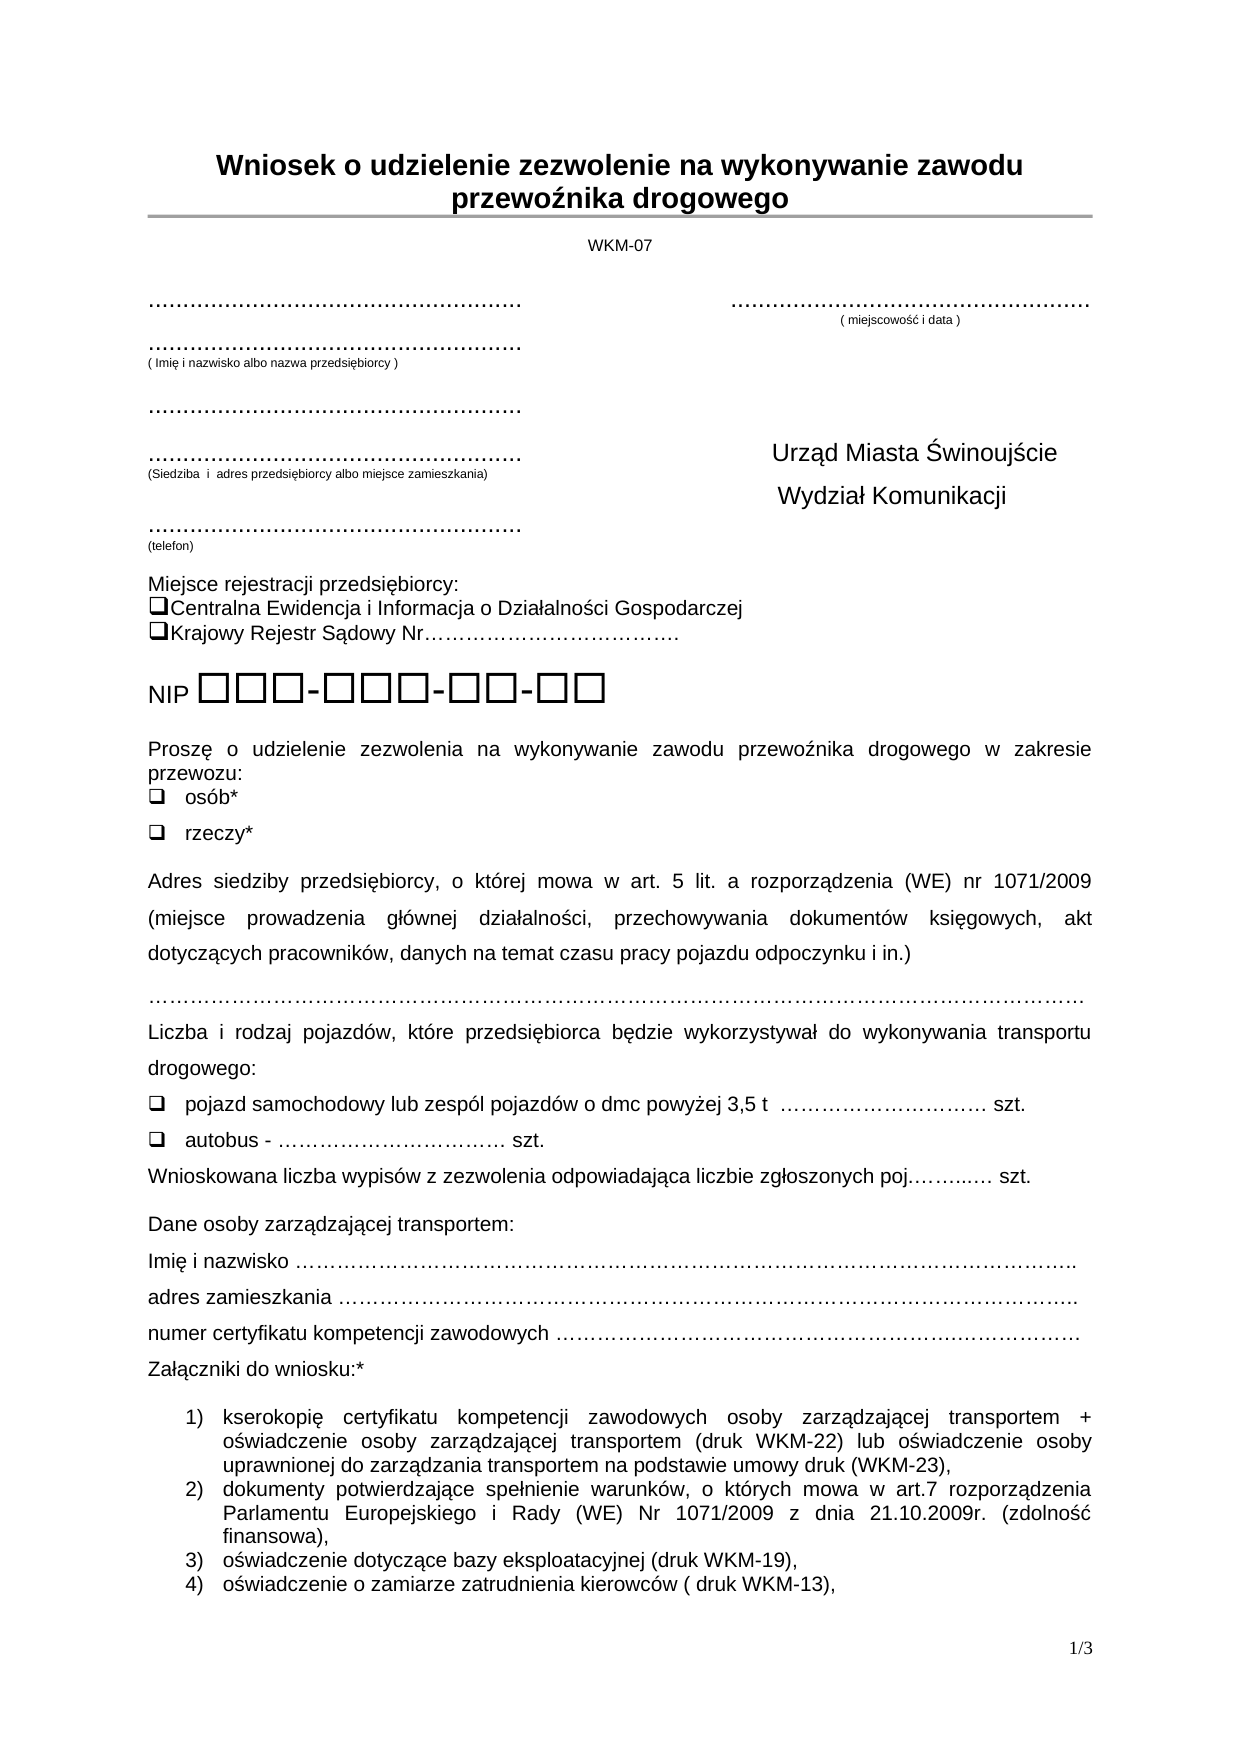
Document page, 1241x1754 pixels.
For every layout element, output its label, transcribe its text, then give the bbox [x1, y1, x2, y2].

list autobus - …………………………… szt. [148, 1128, 1093, 1152]
text Proszę o udzielenie zezwolenia na wykonywanie zawodu przewoźnika drogowego w zakresie przewozu: [148, 737, 1093, 785]
list oświadczenie o zamiarze zatrudnienia kierowców ( druk WKM-13), [185, 1572, 1093, 1596]
list pojazd samochodowy lub zespól pojazdów o dmc powyżej 3,5 t ………………………… szt. [148, 1092, 1093, 1116]
text NIP --- [148, 665, 1093, 713]
text adres zamieszkania …………………………………………………………………………………………….. [148, 1285, 1093, 1309]
text (Siedziba i adres przedsiębiorcy albo miejsce zamieszkania) [148, 466, 1093, 481]
text Adres siedziby przedsiębiorcy, o której mowa w art. 5 lit. a rozporządzenia (WE) nr 1071/2009 (miejsce prowadzenia głównej działalności, przechowywania dokumentów księgowych, akt dotyczących pracowników, danych na temat czasu pracy pojazdu odpoczynku i in.) [148, 869, 1093, 965]
text Wnioskowana liczba wypisów z zezwolenia odpowiadająca liczbie zgłoszonych poj.……...… szt. [148, 1164, 1093, 1188]
text Krajowy Rejestr Sądowy Nr………………………………. [148, 621, 1093, 646]
title Wniosek o udzielenie zezwolenie na wykonywanie zawodu przewoźnika drogowego [148, 148, 1093, 214]
list kserokopię certyfikatu kompetencji zawodowych osoby zarządzającej transportem + oświadczenie osoby zarządzającej transportem (druk WKM-22) lub oświadczenie osoby uprawnionej do zarządzania transportem na podstawie umowy druk (WKM-23), [185, 1404, 1093, 1476]
text Dane osoby zarządzającej transportem: [148, 1212, 1093, 1236]
list dokumenty potwierdzające spełnienie warunków, o których mowa w art.7 rozporządzenia Parlamentu Europejskiego i Rady (WE) Nr 1071/2009 z dnia 21.10.2009r. (zdolność finansowa), [185, 1476, 1093, 1548]
text ( miejscowość i data ) [148, 313, 1093, 327]
text Miejsce rejestracji przedsiębiorcy: [148, 572, 1093, 596]
text numer certyfikatu kompetencji zawodowych ………………………………………………….……………… [148, 1321, 1093, 1344]
text ...................................................... Urząd Miasta Świnoujście [148, 437, 1093, 466]
text ...................................................... [148, 509, 1093, 538]
text Imię i nazwisko ………………………………………………………………………………………………….. [148, 1249, 1093, 1273]
text Liczba i rodzaj pojazdów, które przedsiębiorca będzie wykorzystywał do wykonywania transportu drogowego: [148, 1020, 1093, 1080]
text (telefon) [148, 538, 1093, 552]
text ...................................................... .................................................... [148, 284, 1093, 313]
text ...................................................... [148, 327, 1093, 356]
list osób* [148, 785, 1093, 809]
text ( Imię i nazwisko albo nazwa przedsiębiorcy ) [148, 356, 1093, 370]
text ……………………………………………………………………………………………………………………… [148, 983, 1093, 1007]
text Załączniki do wniosku:* [148, 1357, 1093, 1381]
list rzeczy* [148, 821, 1093, 845]
title WKM-07 [148, 236, 1093, 255]
text ...................................................... [148, 389, 1093, 418]
text Centralna Ewidencja i Informacja o Działalności Gospodarczej [148, 596, 1093, 621]
text Wydział Komunikacji [148, 481, 1093, 509]
list oświadczenie dotyczące bazy eksploatacyjnej (druk WKM-19), [185, 1548, 1093, 1572]
